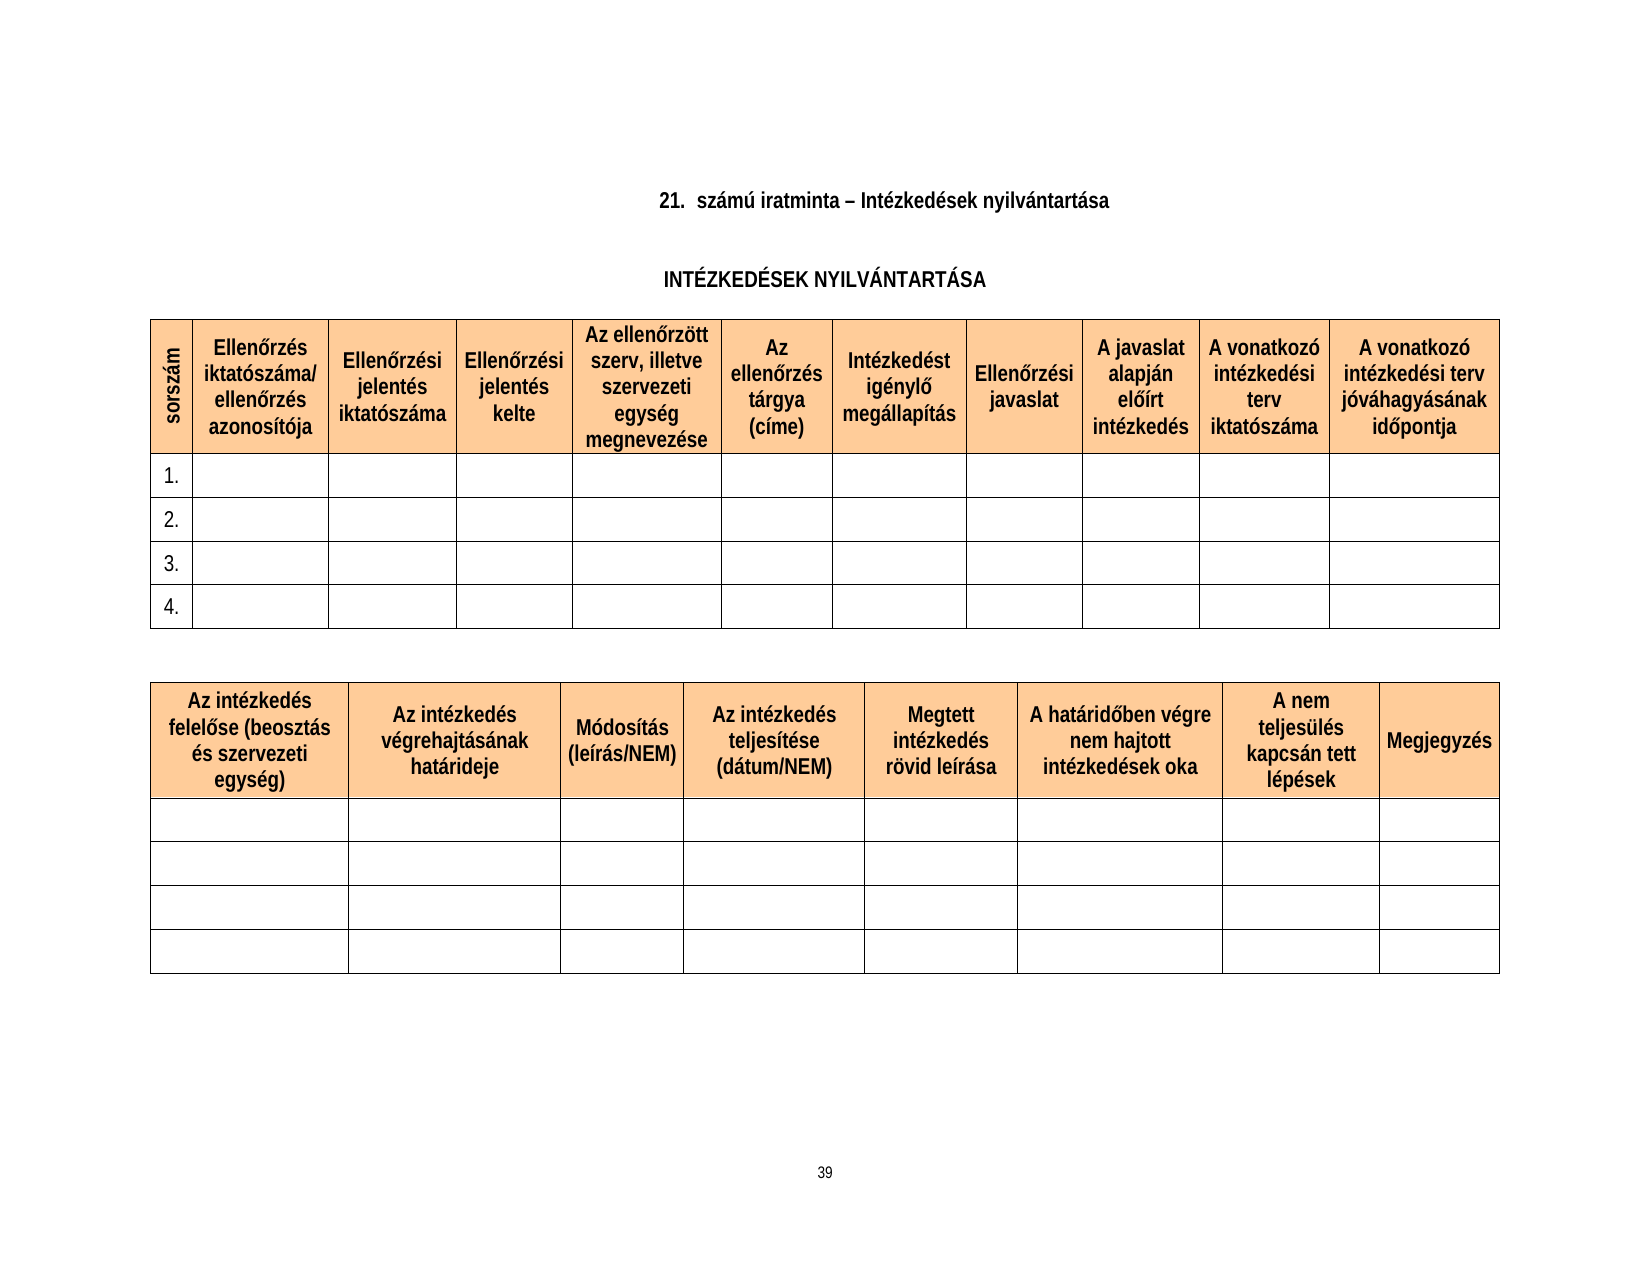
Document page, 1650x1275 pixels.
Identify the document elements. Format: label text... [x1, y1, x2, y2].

table_cell [1200, 454, 1329, 497]
table_cell 2. [151, 498, 192, 541]
table_cell [329, 542, 456, 584]
table_cell [573, 542, 721, 584]
table_cell [833, 585, 966, 628]
table_header A javaslat alapján előírt intézkedés [1083, 320, 1199, 453]
table_cell [151, 799, 348, 841]
table_header Ellenőrzési jelentés iktatószáma [329, 320, 456, 453]
table_header Ellenőrzési jelentés kelte [457, 320, 572, 453]
table_cell [329, 454, 456, 497]
table_cell [151, 886, 348, 929]
table_cell 1. [151, 454, 192, 497]
table_cell [457, 542, 572, 584]
table_cell [349, 799, 560, 841]
table_cell [349, 930, 560, 972]
table_header Ellenőrzési javaslat [967, 320, 1082, 453]
table_header A vonatkozó intézkedési terv iktatószáma [1200, 320, 1329, 453]
table_cell [329, 498, 456, 541]
table_cell [684, 842, 864, 885]
table_cell [967, 585, 1082, 628]
table_cell [684, 886, 864, 929]
table_header Az intézkedés végrehajtásának határideje [349, 683, 560, 797]
table_cell [967, 498, 1082, 541]
table_header Megtett intézkedés rövid leírása [865, 683, 1017, 797]
table_cell [151, 842, 348, 885]
table_cell [193, 498, 328, 541]
table_header Megjegyzés [1380, 683, 1499, 797]
table_cell [1380, 886, 1499, 929]
table_cell [833, 498, 966, 541]
table_cell [722, 542, 832, 584]
table_cell [193, 585, 328, 628]
table_cell [573, 498, 721, 541]
table_header Az intézkedés felelőse (beosztás és szervezeti egység) [151, 683, 348, 797]
table_cell [865, 886, 1017, 929]
table_cell [1380, 799, 1499, 841]
table_cell [1330, 585, 1499, 628]
text IntÉZKEDÉSEK NYILVÁNTARTÁSA [150, 266, 1500, 293]
table_cell [865, 842, 1017, 885]
table_cell [684, 799, 864, 841]
table_cell 4. [151, 585, 192, 628]
table_cell [349, 886, 560, 929]
table_cell [349, 842, 560, 885]
table_cell [1330, 498, 1499, 541]
table_cell [1018, 842, 1222, 885]
table_cell [561, 930, 683, 972]
table_cell [561, 799, 683, 841]
table_cell [1018, 930, 1222, 972]
table_cell [1083, 542, 1199, 584]
table_header Intézkedést igénylő megállapítás [833, 320, 966, 453]
table_cell [865, 799, 1017, 841]
table_header Az ellenőrzött szerv, illetve szervezeti egység megnevezése [573, 320, 721, 453]
table_cell [1200, 498, 1329, 541]
table_cell [1018, 886, 1222, 929]
table_cell [1083, 498, 1199, 541]
table_cell [1200, 585, 1329, 628]
table_cell [1330, 454, 1499, 497]
table_cell [457, 454, 572, 497]
table_cell [1380, 930, 1499, 972]
table_cell [573, 454, 721, 497]
table_cell [833, 454, 966, 497]
subtitle számú iratminta – Intézkedések nyilvántartása [268, 187, 1500, 213]
table_cell [1223, 799, 1379, 841]
table_cell [1083, 454, 1199, 497]
table_header Ellenőrzés iktatószáma/ ellenőrzés azonosítója [193, 320, 328, 453]
table_cell [833, 542, 966, 584]
table_cell [967, 542, 1082, 584]
table_cell [1223, 842, 1379, 885]
table_header Az intézkedés teljesítése (dátum/NEM) [684, 683, 864, 797]
table_cell [722, 454, 832, 497]
table_header Az ellenőrzés tárgya (címe) [722, 320, 832, 453]
table_cell [1083, 585, 1199, 628]
table_cell [561, 842, 683, 885]
table_cell 3. [151, 542, 192, 584]
table_cell [151, 930, 348, 972]
table_cell [573, 585, 721, 628]
table_header A határidőben végre nem hajtott intézkedések oka [1018, 683, 1222, 797]
table_cell [1223, 930, 1379, 972]
table_cell [1200, 542, 1329, 584]
table_cell [722, 498, 832, 541]
table_cell [457, 498, 572, 541]
table_header A vonatkozó intézkedési terv jóváhagyásának időpontja [1330, 320, 1499, 453]
table_cell [329, 585, 456, 628]
table_cell [1330, 542, 1499, 584]
table_cell [722, 585, 832, 628]
table_cell [457, 585, 572, 628]
table_cell [561, 886, 683, 929]
table_header Módosítás (leírás/NEM) [561, 683, 683, 797]
table_cell [684, 930, 864, 972]
table_cell [1223, 886, 1379, 929]
table_header A nem teljesülés kapcsán tett lépések [1223, 683, 1379, 797]
table_cell [1380, 842, 1499, 885]
table_header sorszám [151, 320, 192, 453]
table_cell [193, 542, 328, 584]
table_cell [1018, 799, 1222, 841]
table_cell [967, 454, 1082, 497]
table_cell [193, 454, 328, 497]
table_cell [865, 930, 1017, 972]
